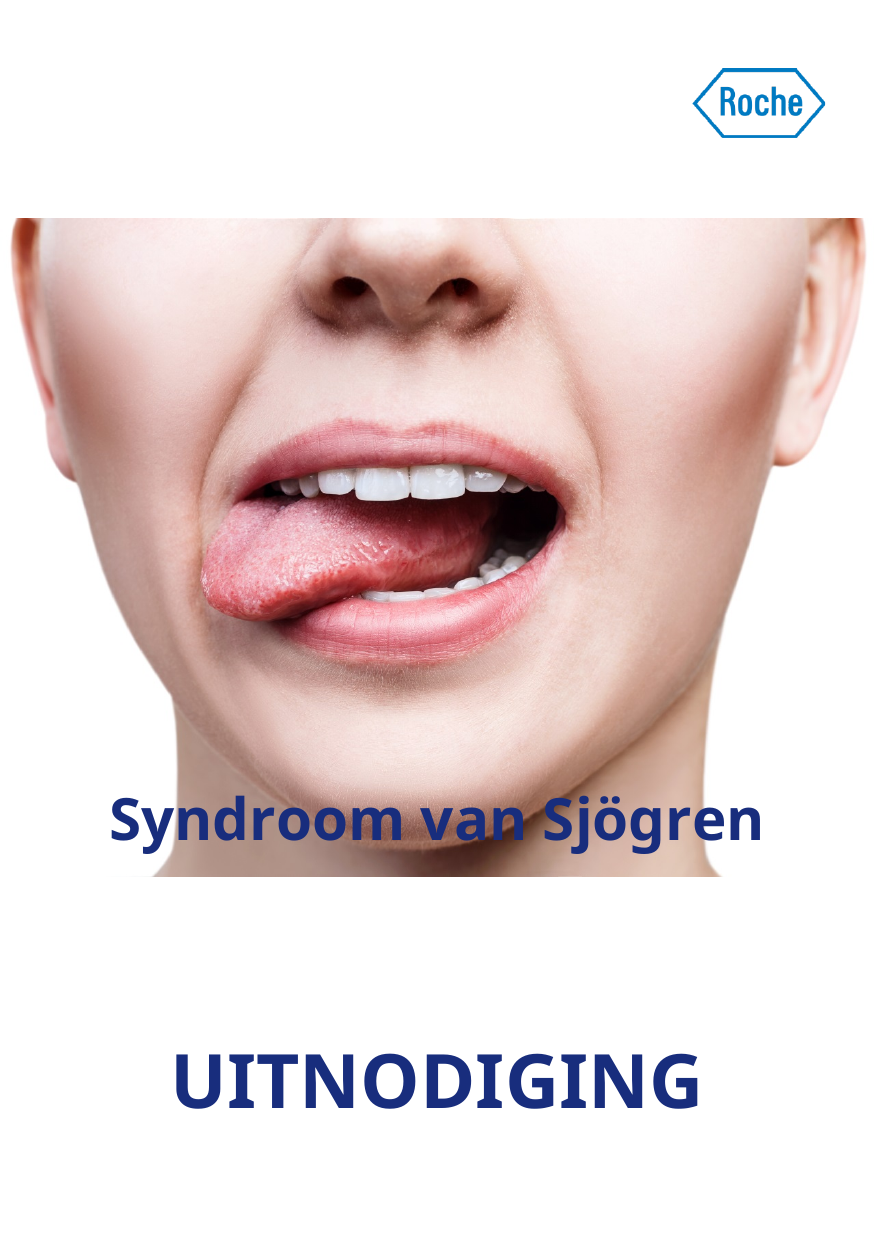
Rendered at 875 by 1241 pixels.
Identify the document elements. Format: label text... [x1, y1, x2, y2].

picture [0, 218, 874, 877]
picture [692, 68, 826, 138]
list Syndroom van Sjögren [75, 778, 799, 858]
list UITNODIGING [75, 1028, 799, 1130]
